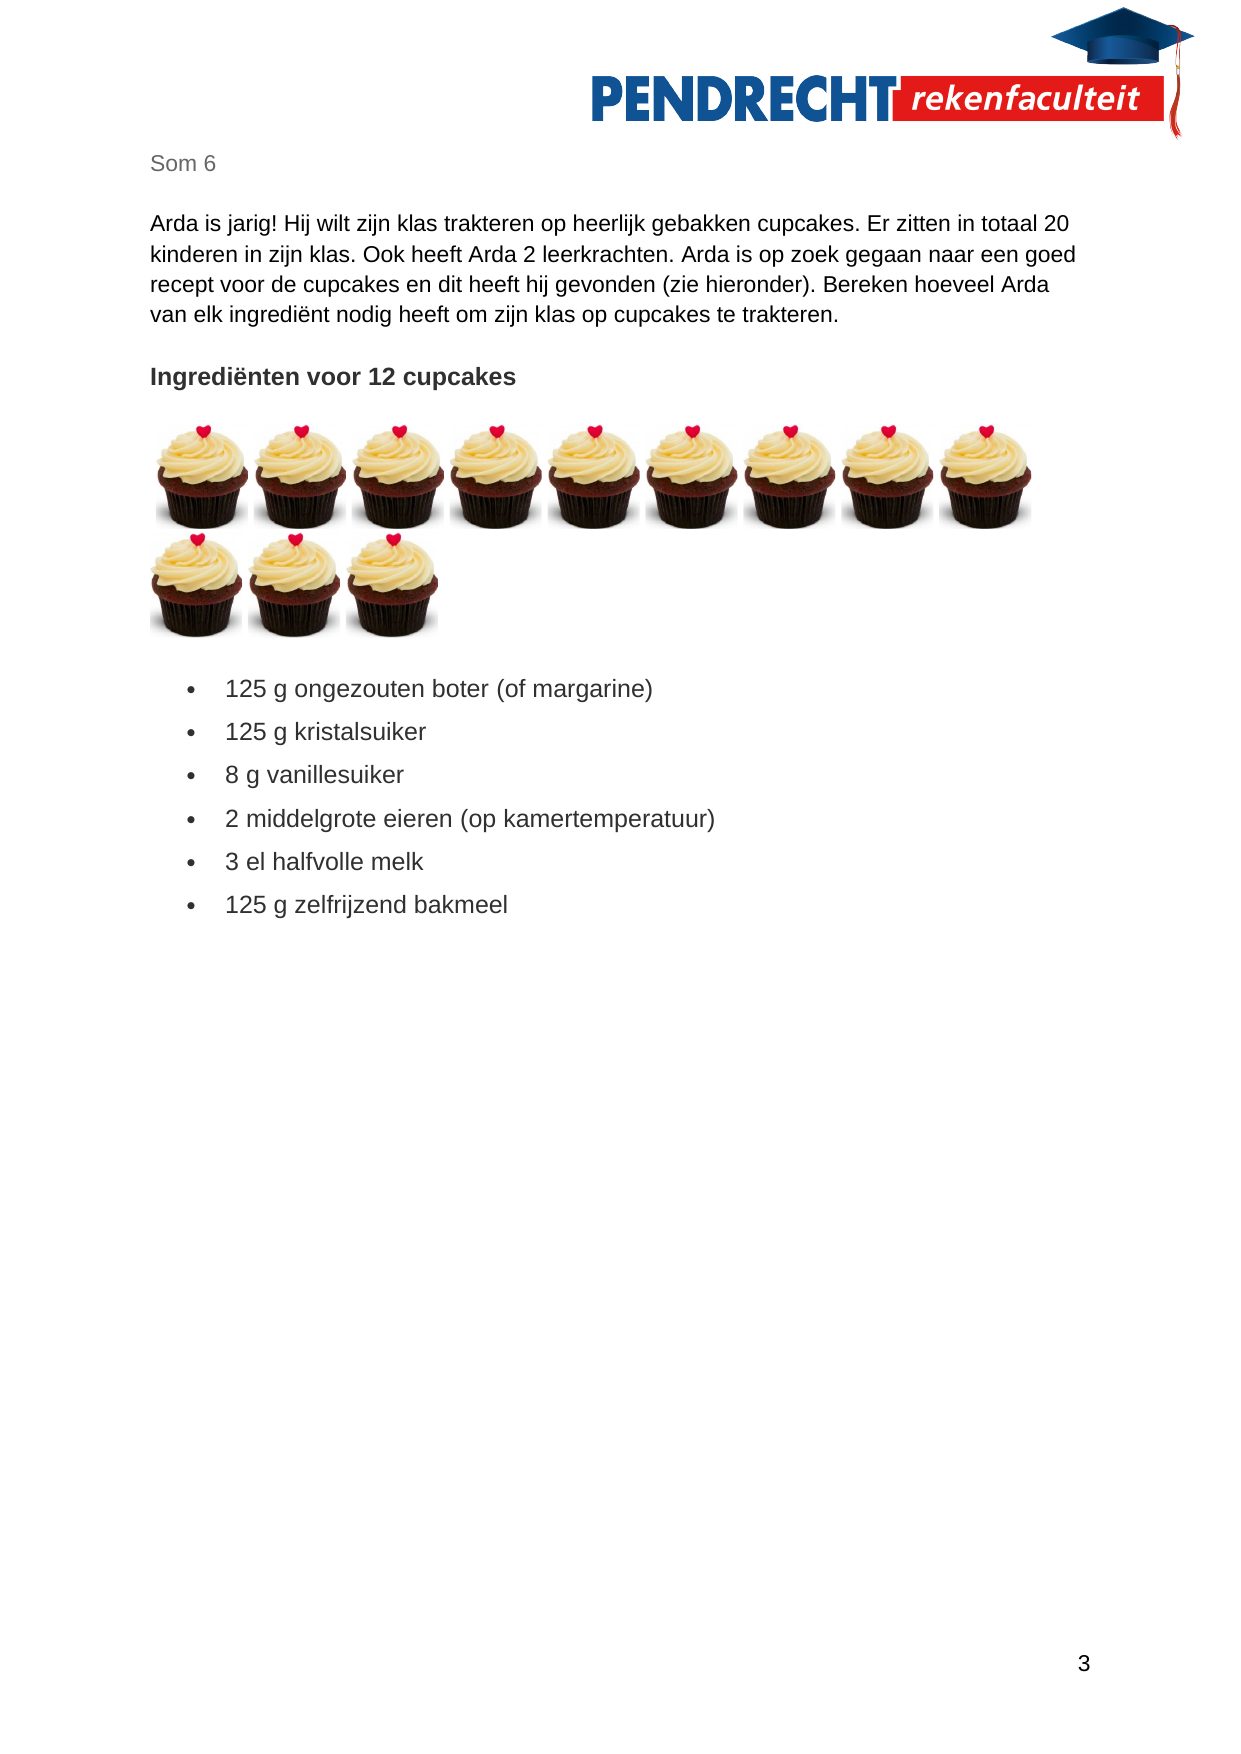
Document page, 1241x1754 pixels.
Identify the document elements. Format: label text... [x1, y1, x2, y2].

list 125 g zelfrijzend bakmeel [187, 890, 1090, 918]
picture [939, 424, 1032, 529]
text Ingrediënten voor 12 cupcakes [150, 361, 1090, 390]
picture [155, 424, 248, 529]
picture [247, 532, 340, 638]
picture [841, 424, 934, 529]
picture [253, 424, 346, 529]
picture [150, 532, 243, 638]
picture [351, 424, 444, 529]
picture [547, 424, 640, 529]
text Arda is jarig! Hij wilt zijn klas trakteren op heerlijk gebakken cupcakes. Er zitten in totaal 20 kinderen in zijn klas. Ook heeft Arda 2 leerkrachten. Arda is op zoek gegaan naar een goed recept voor de cupcakes en dit heeft hij gevonden (zie hieronder). Bereken hoeveel Arda van elk ingrediënt nodig heeft om zijn klas op cupcakes te trakteren. [150, 210, 1090, 358]
picture [743, 424, 836, 529]
picture [449, 424, 542, 529]
list 2 middelgrote eieren (op kamertemperatuur) [187, 803, 1090, 832]
list 125 g kristalsuiker [187, 717, 1090, 746]
picture [645, 424, 738, 529]
list 8 g vanillesuiker [187, 760, 1090, 789]
picture [592, 7, 1195, 140]
list 125 g ongezouten boter (of margarine) [187, 674, 1090, 703]
list 3 el halfvolle melk [187, 847, 1090, 875]
picture [345, 532, 438, 638]
text Som 6 [150, 150, 1090, 207]
